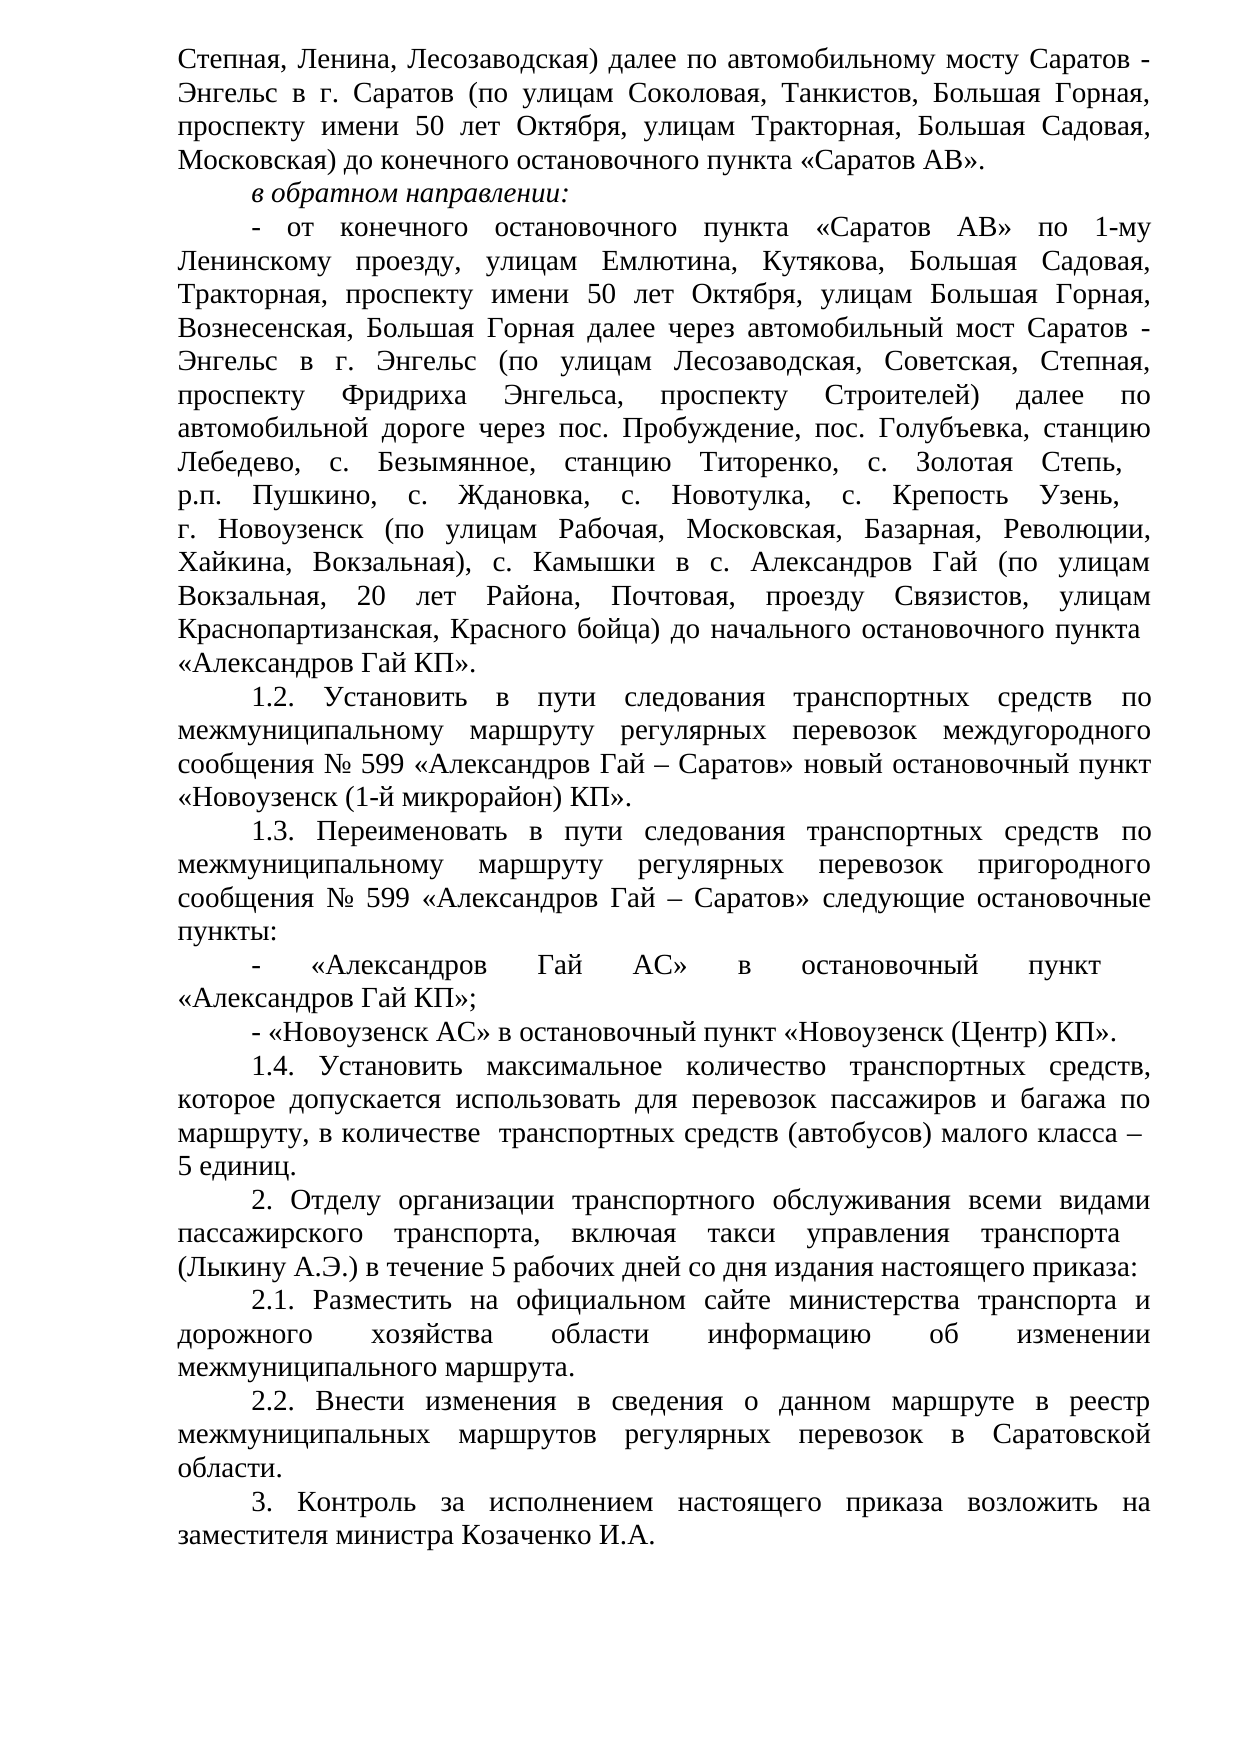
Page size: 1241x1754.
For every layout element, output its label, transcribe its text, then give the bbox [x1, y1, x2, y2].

text 3. Контроль за исполнением настоящего приказа возложить на заместителя министра Козаченко И.А. [177, 1484, 1152, 1551]
text 2. Отделу организации транспортного обслуживания всеми видами пассажирского транспорта, включая такси управления транспорта (Лыкину А.Э.) в течение 5 рабочих дней со дня издания настоящего приказа: [177, 1182, 1152, 1282]
text - от конечного остановочного пункта «Саратов АВ» по 1-му Ленинскому проезду, улицам Емлютина, Кутякова, Большая Садовая, Тракторная, проспекту имени 50 лет Октября, улицам Большая Горная, Вознесенская, Большая Горная далее через автомобильный мост Саратов - Энгельс в г. Энгельс (по улицам Лесозаводская, Советская, Степная, проспекту Фридриха Энгельса, проспекту Строителей) далее по автомобильной дороге через пос. Пробуждение, пос. Голубъевка, станцию Лебедево, с. Безымянное, станцию Титоренко, с. Золотая Степь, р.п. Пушкино, с. Ждановка, с. Новотулка, с. Крепость Узень, г. Новоузенск (по улицам Рабочая, Московская, Базарная, Революции, Хайкина, Вокзальная), с. Камышки в с. Александров Гай (по улицам Вокзальная, 20 лет Района, Почтовая, проезду Связистов, улицам Краснопартизанская, Красного бойца) до начального остановочного пункта «Александров Гай КП». [177, 209, 1152, 679]
text 1.4. Установить максимальное количество транспортных средств, которое допускается использовать для перевозок пассажиров и багажа по маршруту, в количестве транспортных средств (автобусов) малого класса – 5 единиц. [177, 1048, 1152, 1182]
text - «Александров Гай АС» в остановочный пункт «Александров Гай КП»; [177, 947, 1152, 1014]
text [177, 41, 1152, 176]
text в обратном направлении: [177, 176, 1152, 209]
text 2.2. Внести изменения в сведения о данном маршруте в реестр межмуниципальных маршрутов регулярных перевозок в Саратовской области. [177, 1383, 1152, 1484]
text 1.2. Установить в пути следования транспортных средств по межмуниципальному маршруту регулярных перевозок междугородного сообщения № 599 «Александров Гай – Саратов» новый остановочный пункт «Новоузенск (1-й микрорайон) КП». [177, 679, 1152, 813]
text 1.3. Переименовать в пути следования транспортных средств по межмуниципальному маршруту регулярных перевозок пригородного сообщения № 599 «Александров Гай – Саратов» следующие остановочные пункты: [177, 813, 1152, 947]
text - «Новоузенск АС» в остановочный пункт «Новоузенск (Центр) КП». [177, 1014, 1152, 1048]
text 2.1. Разместить на официальном сайте министерства транспорта и дорожного хозяйства области информацию об изменении межмуниципального маршрута. [177, 1282, 1152, 1383]
